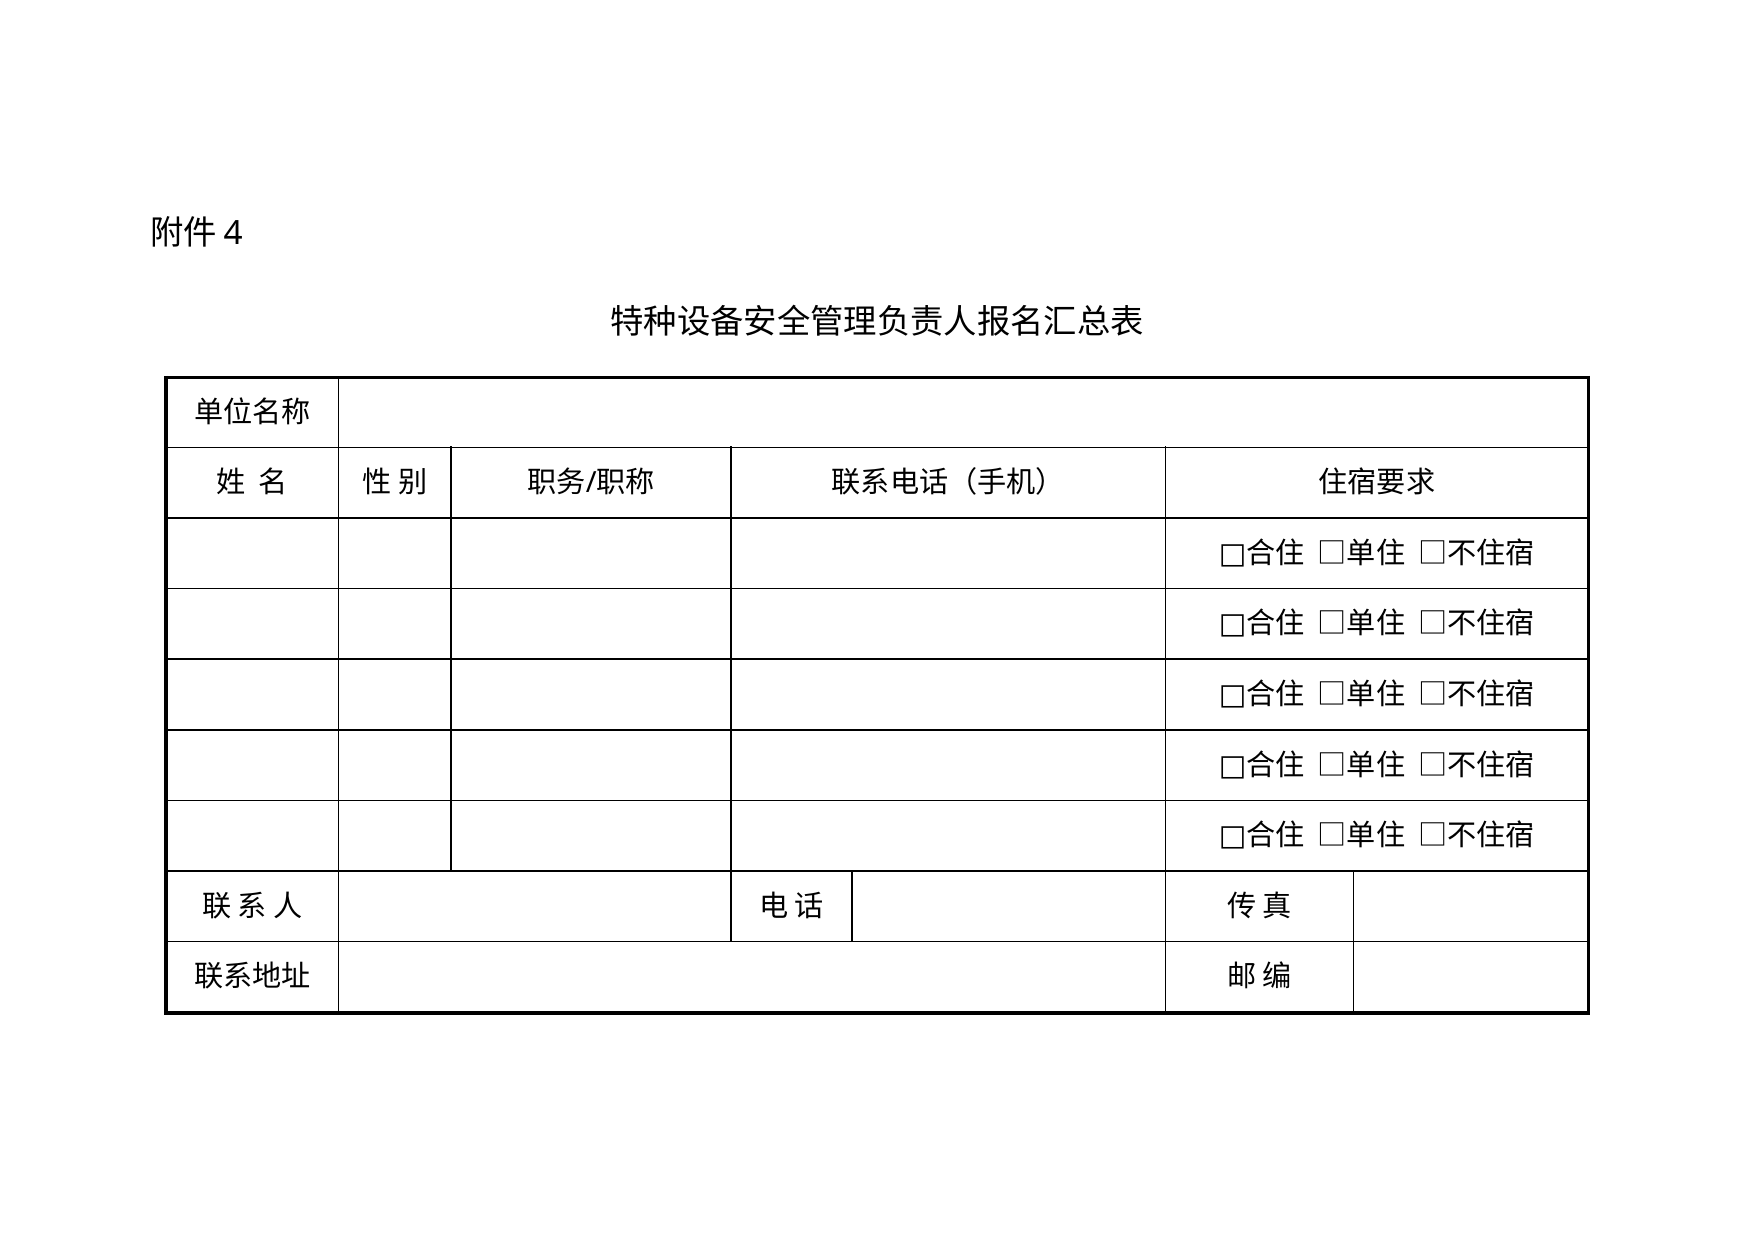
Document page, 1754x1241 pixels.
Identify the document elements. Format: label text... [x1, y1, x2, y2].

table_cell [452, 519, 730, 588]
table_cell [339, 589, 450, 658]
table_cell 住宿要求 [1166, 448, 1587, 517]
table_cell [452, 589, 730, 658]
table_cell 职务/职称 [452, 448, 730, 517]
table_header 单位名称 [168, 379, 338, 446]
table_cell □合住 □单住 □不住宿 [1166, 801, 1587, 870]
table_cell □合住 □单住 □不住宿 [1166, 731, 1587, 799]
table_cell [853, 872, 1165, 941]
table_cell [339, 660, 450, 729]
text 附件4 [150, 198, 1604, 263]
table_cell [732, 731, 1165, 799]
table_cell [339, 519, 450, 588]
table_cell 电 话 [732, 872, 851, 941]
table_cell 联 系 人 [168, 872, 338, 941]
table_cell □合住 □单住 □不住宿 [1166, 660, 1587, 729]
table_cell [339, 731, 450, 799]
table_cell [339, 872, 730, 941]
table_cell [732, 589, 1165, 658]
table_cell [168, 589, 338, 658]
table_cell [339, 801, 450, 870]
table_cell [1354, 942, 1587, 1011]
table_cell 传 真 [1166, 872, 1353, 941]
table_cell [168, 660, 338, 729]
table_header [339, 379, 1587, 446]
table_cell 联系电话（手机） [732, 448, 1165, 517]
table_cell [168, 519, 338, 588]
table_cell 姓 名 [168, 448, 338, 517]
table_cell [339, 942, 1165, 1011]
table_cell □合住 □单住 □不住宿 [1166, 589, 1587, 658]
table_cell 邮 编 [1166, 942, 1353, 1011]
table_cell [452, 801, 730, 870]
table_cell [1354, 872, 1587, 941]
text 特种设备安全管理负责人报名汇总表 [150, 295, 1604, 343]
table_cell [452, 731, 730, 799]
table_cell [168, 731, 338, 799]
table_cell [732, 519, 1165, 588]
table_cell [732, 801, 1165, 870]
table_cell [168, 801, 338, 870]
table_cell [732, 660, 1165, 729]
table_cell 联系地址 [168, 942, 338, 1011]
table_cell 性 别 [339, 448, 450, 517]
table_cell [452, 660, 730, 729]
table_cell □合住 □单住 □不住宿 [1166, 519, 1587, 588]
